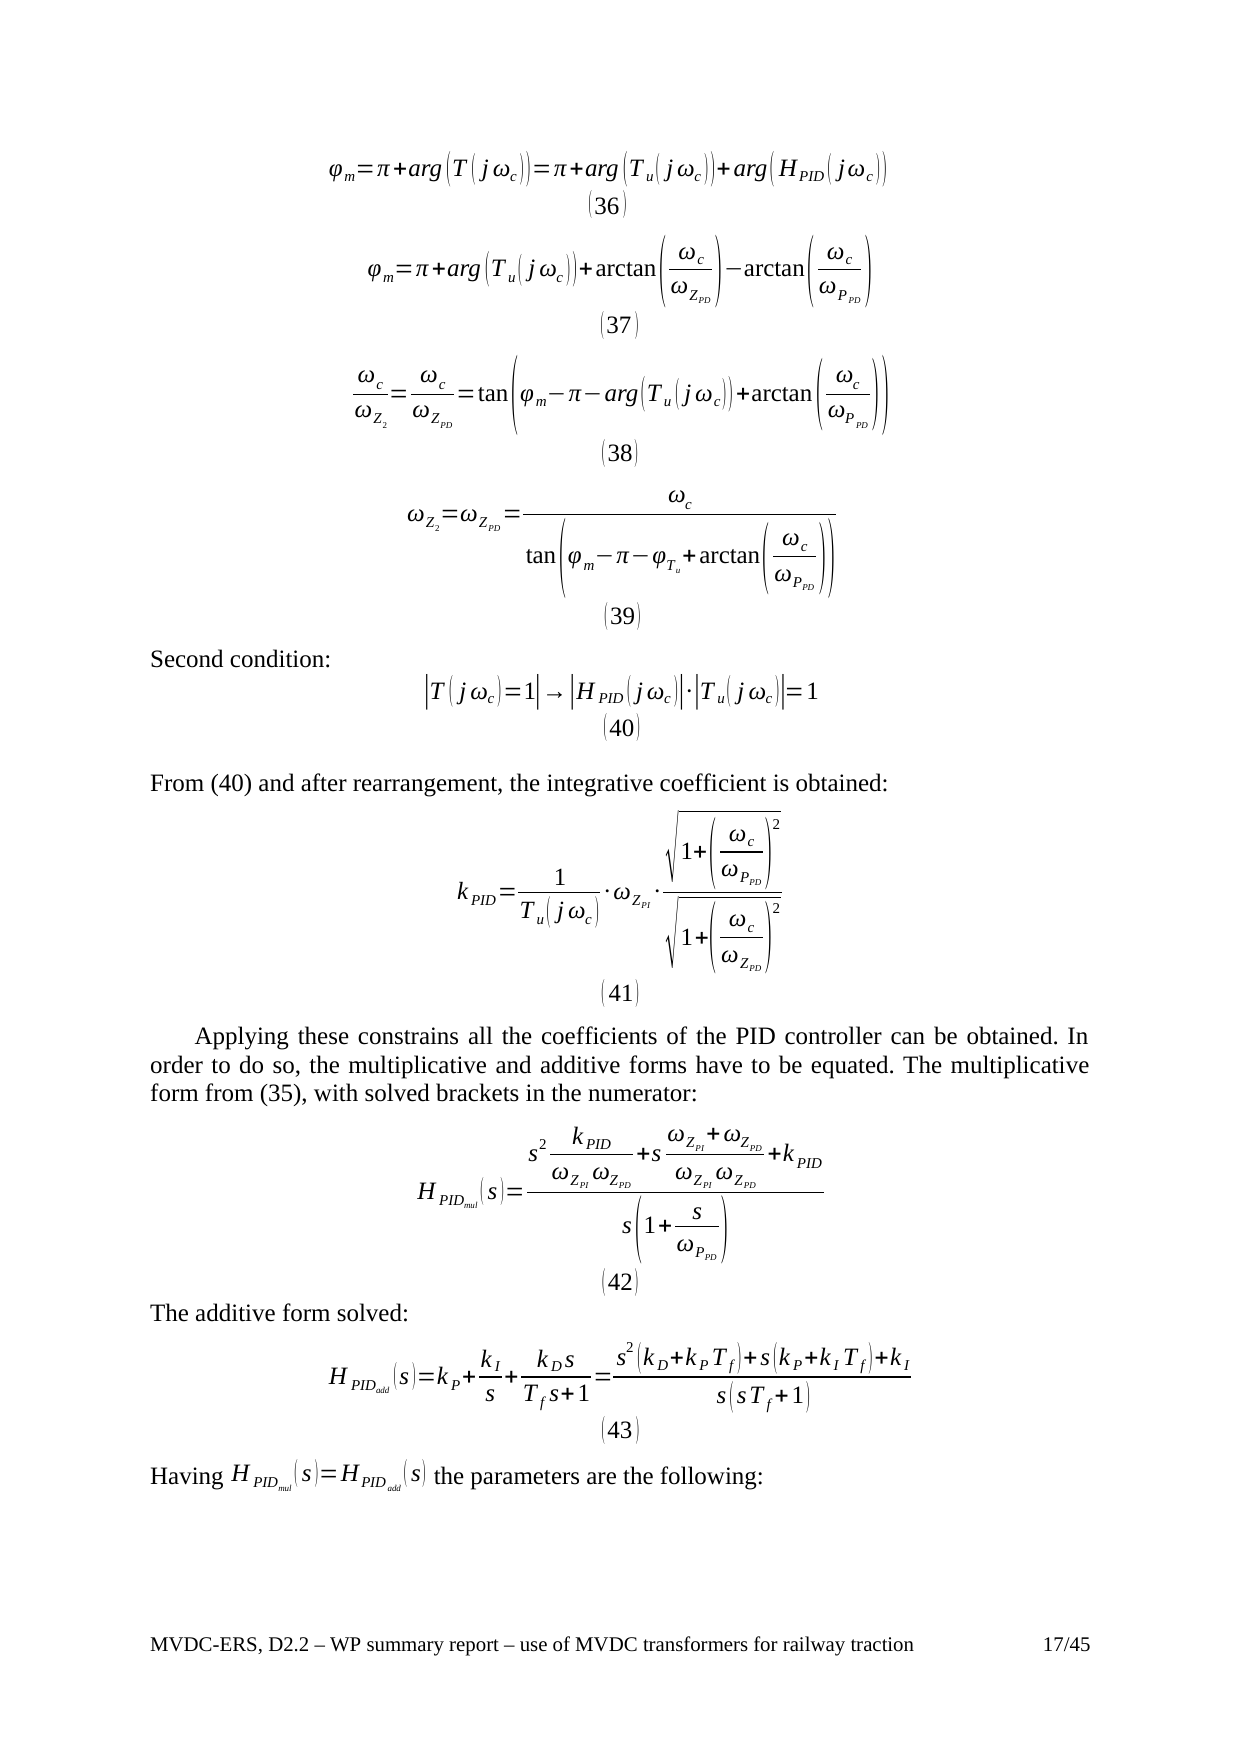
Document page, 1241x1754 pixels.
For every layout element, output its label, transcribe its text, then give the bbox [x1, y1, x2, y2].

text Second condition: [150, 644, 1104, 673]
text Having the parameters are the following: [150, 1458, 1090, 1493]
text From (40) and after rearrangement, the integrative coefficient is obtained: [150, 768, 1104, 797]
text Applying these constrains all the coefficients of the PID controller can be obtained. In order to do so, the multiplicative and additive forms have to be equated. The multiplicative form from (35), with solved brackets in the numerator: [150, 1021, 1090, 1107]
text The additive form solved: [150, 1298, 1090, 1326]
